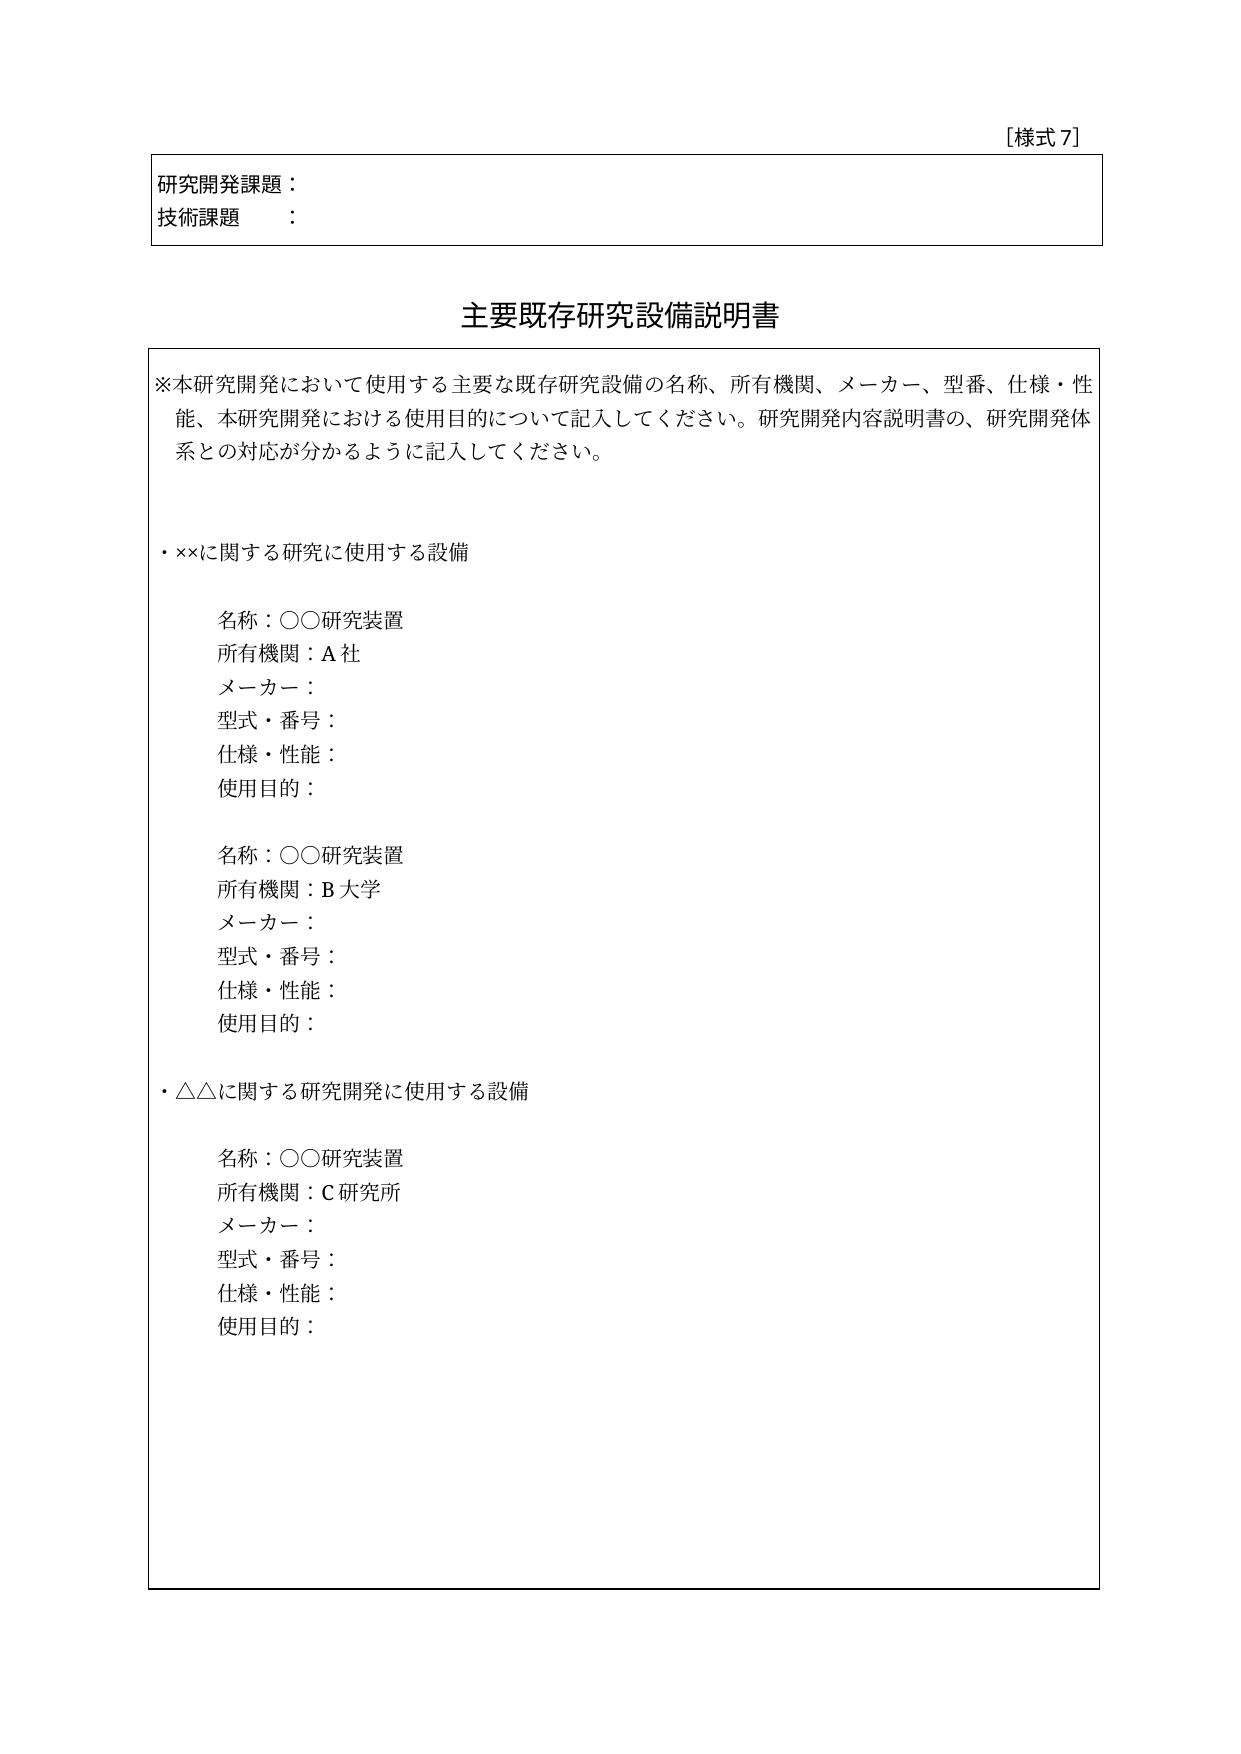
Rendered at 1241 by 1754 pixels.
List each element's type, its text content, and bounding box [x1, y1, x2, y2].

text ［様式7］ [148, 120, 1092, 153]
subtitle 主要既存研究設備説明書 [148, 280, 1092, 347]
table_header ※本研究開発において使用する主要な既存研究設備の名称、所有機関、メーカー、型番、仕様・性能、本研究開発における使用目的について記入してください。研究開発内容説明書の、研究開発体系との対応が分かるように記入してください。 ・××に関する研究に使用する設備 名称：○○研究装置 所有機関：A社 メーカー： 型式・番号： 仕様・性能： 使用目的： 名称：○○研究装置 所有機関：B大学 メーカー： 型式・番号： 仕様・性能： 使用目的： ・△△に関する研究開発に使用する設備 名称：○○研究装置 所有機関：C研究所 メーカー： 型式・番号： 仕様・性能： 使用目的： [149, 349, 1099, 1588]
table_header 研究開発課題： 技術課題 ： [152, 155, 1102, 245]
